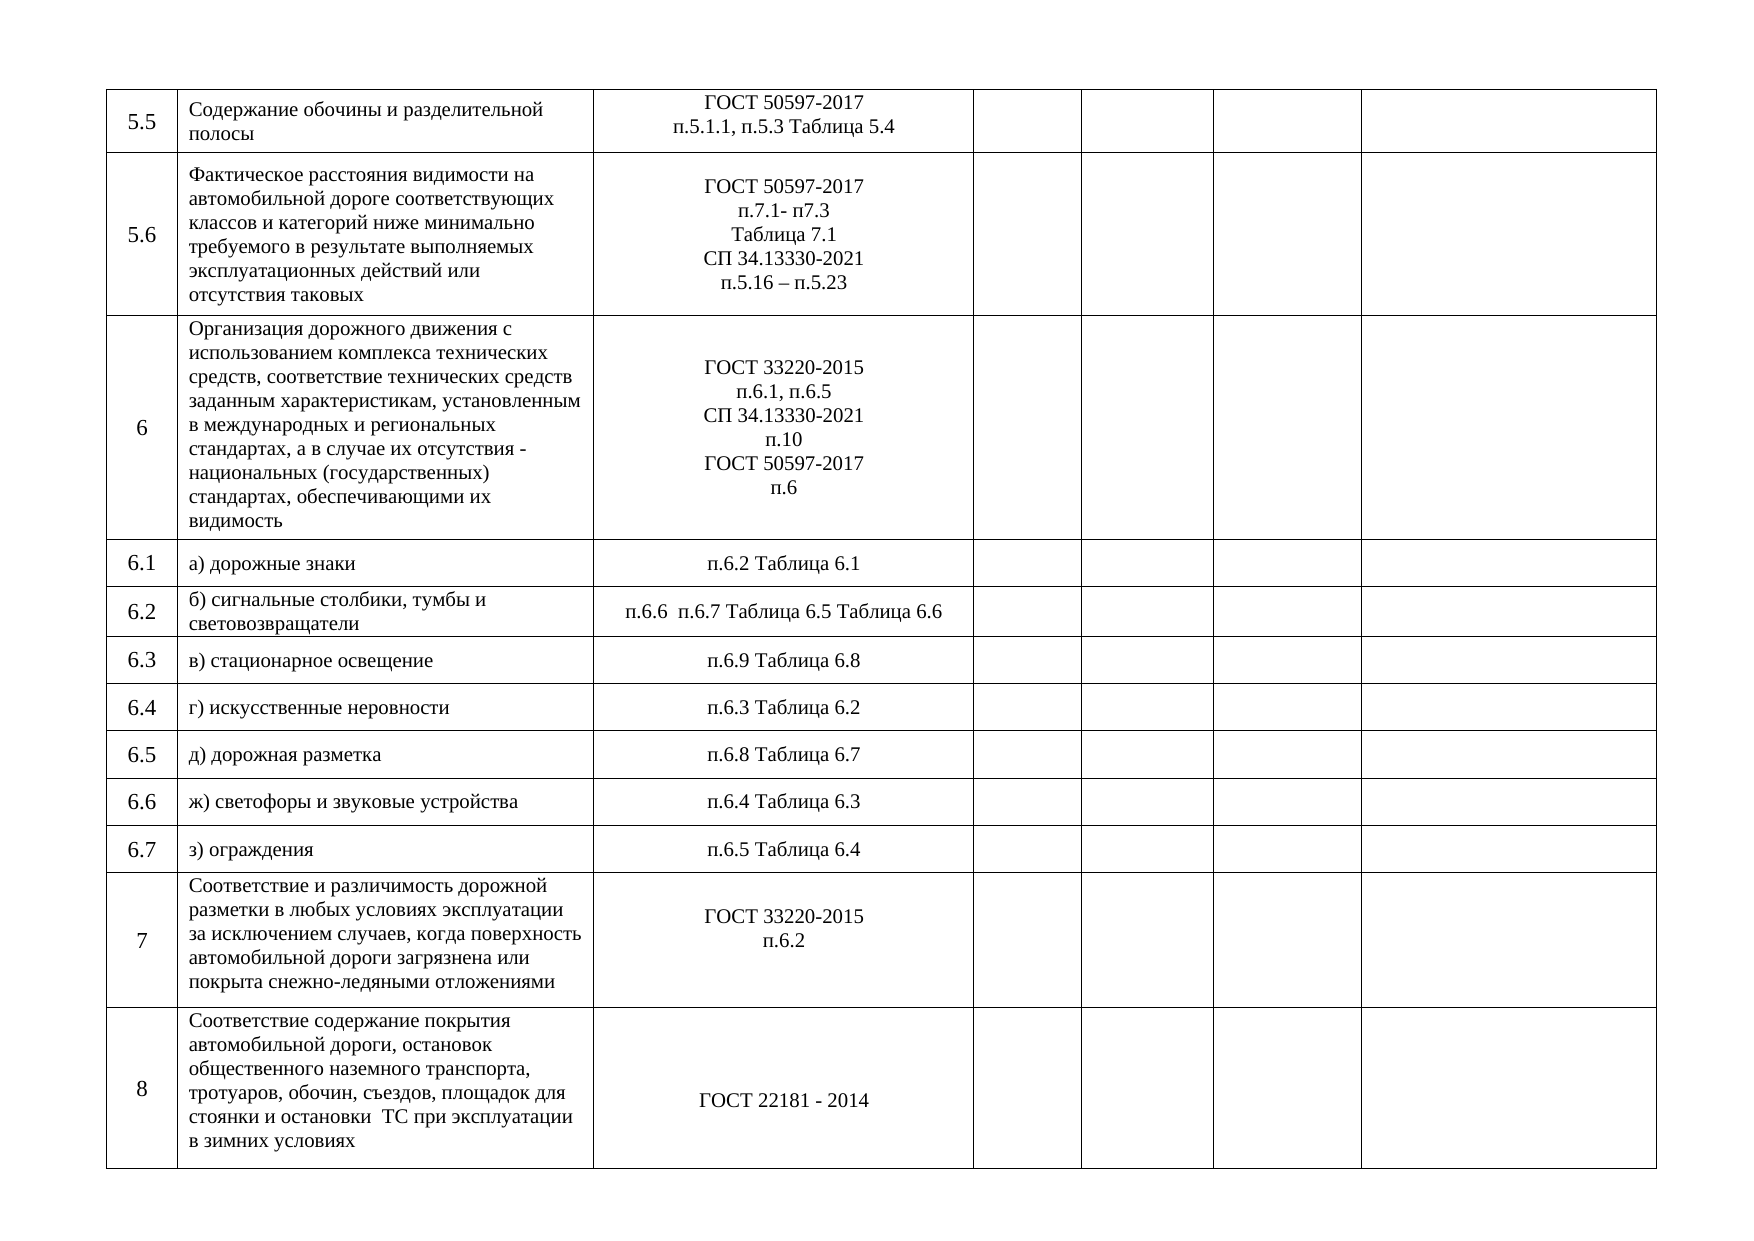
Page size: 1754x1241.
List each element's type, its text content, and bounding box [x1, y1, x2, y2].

table_cell 6.2 [107, 587, 177, 636]
table_cell [1082, 684, 1213, 730]
table_cell п.6.6 п.6.7 Таблица 6.5 Таблица 6.6 [594, 587, 973, 636]
table_cell [1362, 540, 1656, 586]
table_cell Организация дорожного движения с использованием комплекса технических средств, соответствие технических средств заданным характеристикам, установленным в международных и региональных стандартах, а в случае их отсутствия - национальных (государственных) стандартах, обеспечивающими их видимость [178, 316, 593, 538]
table_cell [1082, 540, 1213, 586]
table_cell [1082, 779, 1213, 825]
table_cell Фактическое расстояния видимости на автомобильной дороге соответствующих классов и категорий ниже минимально требуемого в результате выполняемых эксплуатационных действий или отсутствия таковых [178, 153, 593, 315]
table_cell [1362, 587, 1656, 636]
table_cell [1214, 90, 1361, 152]
table_cell [1082, 316, 1213, 538]
table_cell п.6.5 Таблица 6.4 [594, 826, 973, 872]
table_cell [1082, 731, 1213, 777]
table_cell [974, 153, 1081, 315]
table_cell [1214, 779, 1361, 825]
table_cell [1362, 90, 1656, 152]
table_cell ГОСТ 33220-2015 п.6.1, п.6.5 СП 34.13330-2021 п.10 ГОСТ 50597-2017 п.6 [594, 316, 973, 538]
table_cell [1214, 637, 1361, 683]
table_cell 6.4 [107, 684, 177, 730]
table_cell [974, 90, 1081, 152]
table_cell г) искусственные неровности [178, 684, 593, 730]
table_cell п.6.8 Таблица 6.7 [594, 731, 973, 777]
table_cell 5.6 [107, 153, 177, 315]
table_cell п.6.2 Таблица 6.1 [594, 540, 973, 586]
table_cell [974, 684, 1081, 730]
table_cell ГОСТ 33220-2015 п.6.2 [594, 873, 973, 1007]
table_cell 8 [107, 1008, 177, 1168]
table_cell п.6.3 Таблица 6.2 [594, 684, 973, 730]
table_cell [1082, 873, 1213, 1007]
table_cell [974, 826, 1081, 872]
table_cell [1362, 873, 1656, 1007]
table_cell [1362, 316, 1656, 538]
table_cell [1214, 587, 1361, 636]
table_cell 6 [107, 316, 177, 538]
table_cell [1362, 153, 1656, 315]
table_cell [1082, 90, 1213, 152]
table_cell Соответствие содержание покрытия автомобильной дороги, остановок общественного наземного транспорта, тротуаров, обочин, съездов, площадок для стоянки и остановки ТС при эксплуатации в зимних условиях [178, 1008, 593, 1168]
table_cell 6.3 [107, 637, 177, 683]
table_cell [1214, 826, 1361, 872]
table_cell 5.5 [107, 90, 177, 152]
table_cell 7 [107, 873, 177, 1007]
table_cell [974, 540, 1081, 586]
table_cell [974, 316, 1081, 538]
table_cell [1362, 684, 1656, 730]
table_cell б) сигнальные столбики, тумбы и световозвращатели [178, 587, 593, 636]
table_cell 6.1 [107, 540, 177, 586]
table_cell [1214, 1008, 1361, 1168]
table_cell [974, 637, 1081, 683]
table_cell [1082, 587, 1213, 636]
table_cell Содержание обочины и разделительной полосы [178, 90, 593, 152]
table_cell [974, 873, 1081, 1007]
table_cell [1362, 1008, 1656, 1168]
table_cell [974, 731, 1081, 777]
table_cell ж) светофоры и звуковые устройства [178, 779, 593, 825]
table_cell [1214, 684, 1361, 730]
table_cell Соответствие и различимость дорожной разметки в любых условиях эксплуатации за исключением случаев, когда поверхность автомобильной дороги загрязнена или покрыта снежно-ледяными отложениями [178, 873, 593, 1007]
table_cell [974, 587, 1081, 636]
table_cell [1362, 637, 1656, 683]
table_cell ГОСТ 50597-2017 п.7.1- п7.3 Таблица 7.1 СП 34.13330-2021 п.5.16 – п.5.23 [594, 153, 973, 315]
table_cell [1214, 540, 1361, 586]
table_cell [1214, 873, 1361, 1007]
table_cell [1214, 731, 1361, 777]
table_cell д) дорожная разметка [178, 731, 593, 777]
table_cell [1082, 637, 1213, 683]
table_cell п.6.4 Таблица 6.3 [594, 779, 973, 825]
table_cell 6.6 [107, 779, 177, 825]
table_cell [1362, 826, 1656, 872]
table_cell [1082, 153, 1213, 315]
table_cell а) дорожные знаки [178, 540, 593, 586]
table_cell [1214, 316, 1361, 538]
table_cell ГОСТ 22181 - 2014 [594, 1008, 973, 1168]
table_cell 6.5 [107, 731, 177, 777]
table_cell [1362, 779, 1656, 825]
table_cell [1362, 731, 1656, 777]
table_cell ГОСТ 50597-2017 п.5.1.1, п.5.3 Таблица 5.4 [594, 90, 973, 152]
table_cell [974, 779, 1081, 825]
table_cell п.6.9 Таблица 6.8 [594, 637, 973, 683]
table_cell [1214, 153, 1361, 315]
table_cell [1082, 826, 1213, 872]
table_cell [974, 1008, 1081, 1168]
table_cell з) ограждения [178, 826, 593, 872]
table_cell в) стационарное освещение [178, 637, 593, 683]
table_cell [1082, 1008, 1213, 1168]
table_cell 6.7 [107, 826, 177, 872]
